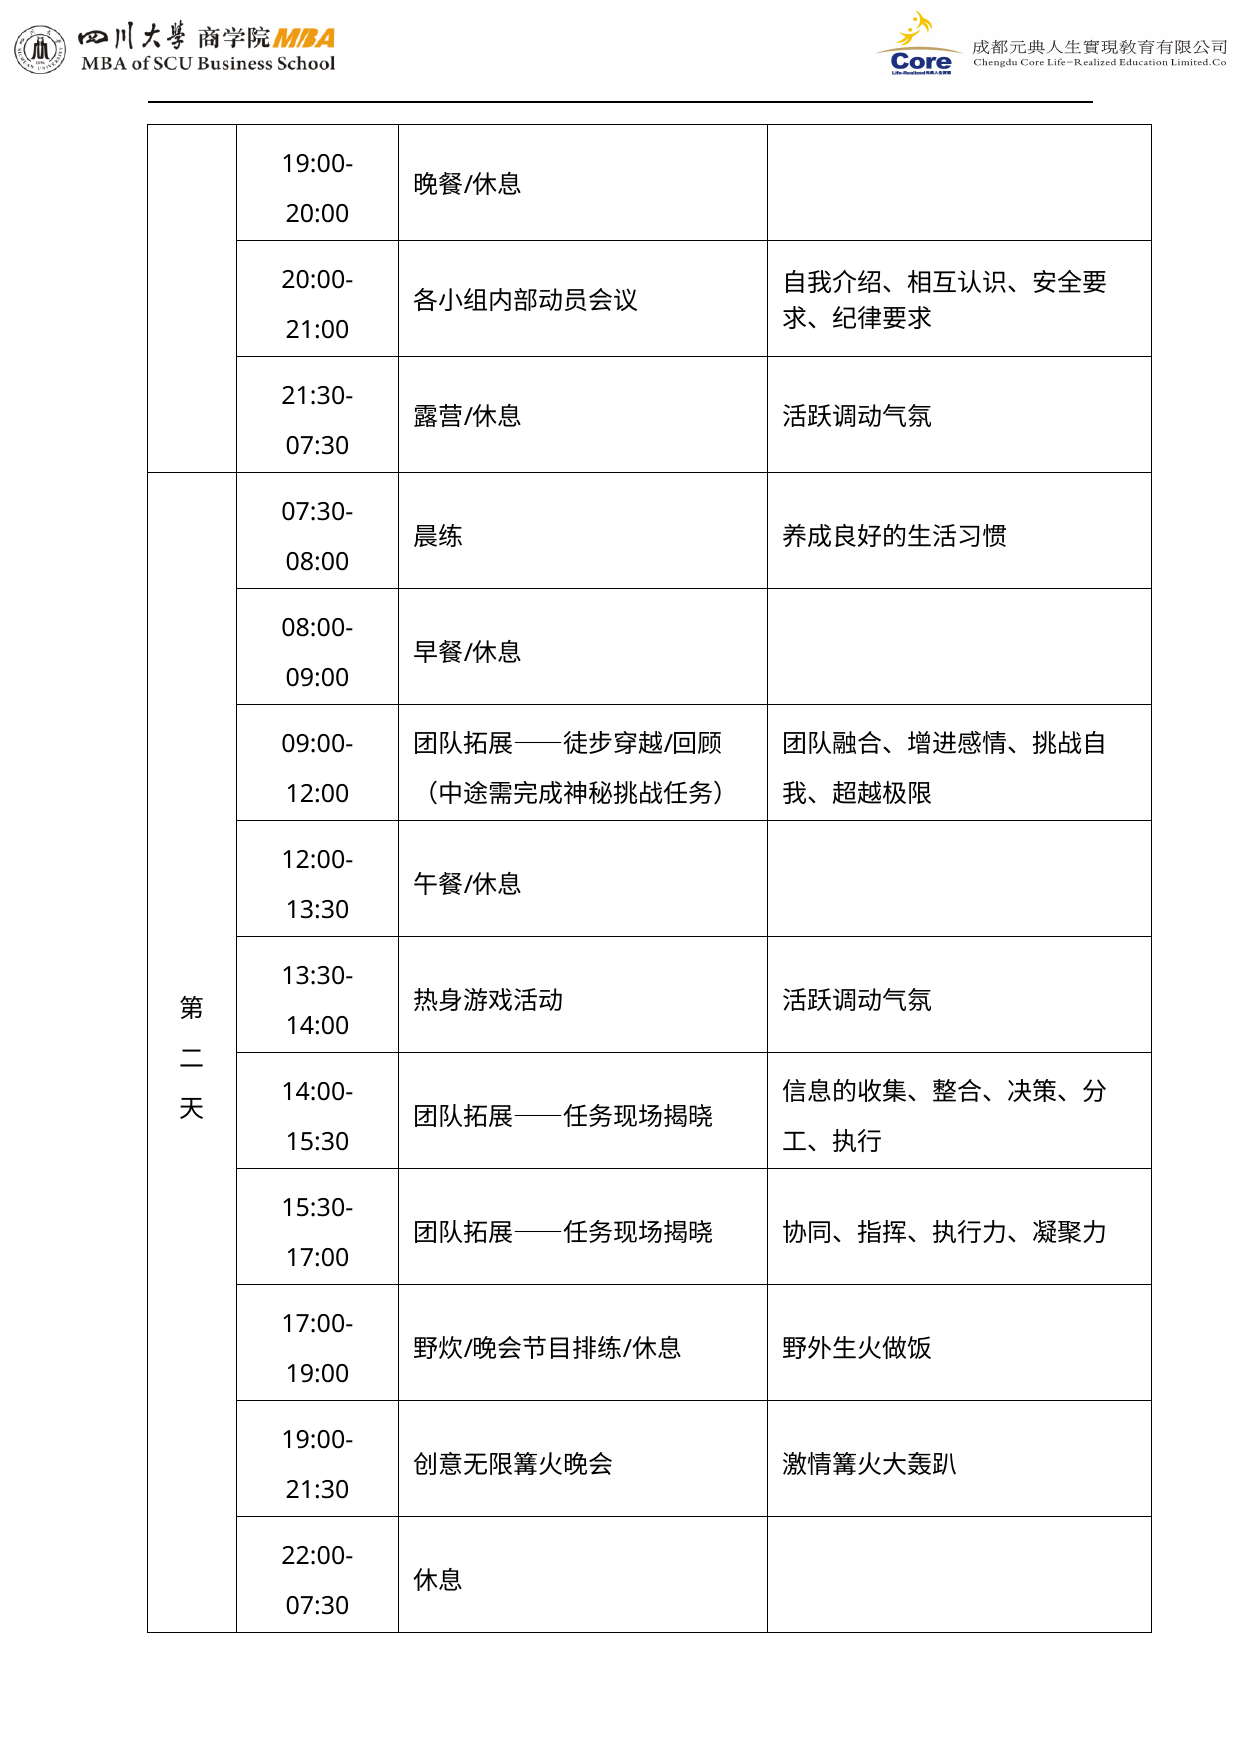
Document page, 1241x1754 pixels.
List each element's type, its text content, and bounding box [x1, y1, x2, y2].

picture [9, 11, 343, 80]
table_cell 创意无限篝火晚会 [399, 1401, 767, 1516]
table_cell 15:30-17:00 [237, 1169, 398, 1284]
table_cell 12:00-13:30 [237, 821, 398, 936]
table_cell 午餐/休息 [399, 821, 767, 936]
table_cell 信息的收集、整合、决策、分工、执行 [768, 1053, 1151, 1168]
table_cell 晚餐/休息 [399, 125, 767, 240]
table_cell 团队拓展——任务现场揭晓 [399, 1053, 767, 1168]
table_cell 热身游戏活动 [399, 937, 767, 1052]
table_cell 活跃调动气氛 [768, 357, 1151, 472]
table_cell 14:00-15:30 [237, 1053, 398, 1168]
table_cell 07:30-08:00 [237, 473, 398, 588]
table_cell 各小组内部动员会议 [399, 241, 767, 356]
table_cell [768, 821, 1151, 936]
table_cell 养成良好的生活习惯 [768, 473, 1151, 588]
table_cell 野炊/晚会节目排练/休息 [399, 1285, 767, 1400]
table_cell 晨练 [399, 473, 767, 588]
table_cell 22:00-07:30 [237, 1517, 398, 1632]
table_cell 休息 [399, 1517, 767, 1632]
table_cell 露营/休息 [399, 357, 767, 472]
table_cell 活跃调动气氛 [768, 937, 1151, 1052]
table_cell [768, 1517, 1151, 1632]
table_cell [768, 589, 1151, 704]
table_cell 团队拓展——徒步穿越/回顾 （中途需完成神秘挑战任务） [399, 705, 767, 820]
table_cell 团队拓展——任务现场揭晓 [399, 1169, 767, 1284]
table_cell 08:00-09:00 [237, 589, 398, 704]
table_cell 团队融合、增进感情、挑战自我、超越极限 [768, 705, 1151, 820]
table_cell 自我介绍、相互认识、安全要求、纪律要求 [768, 241, 1151, 356]
table_cell [768, 125, 1151, 240]
table_cell 协同、指挥、执行力、凝聚力 [768, 1169, 1151, 1284]
table_cell 20:00-21:00 [237, 241, 398, 356]
table_cell 早餐/休息 [399, 589, 767, 704]
table_cell 激情篝火大轰趴 [768, 1401, 1151, 1516]
table_cell 09:00-12:00 [237, 705, 398, 820]
table_cell 21:30-07:30 [237, 357, 398, 472]
picture [871, 6, 1239, 80]
table_cell 野外生火做饭 [768, 1285, 1151, 1400]
table_cell 17:00-19:00 [237, 1285, 398, 1400]
table_cell 19:00-21:30 [237, 1401, 398, 1516]
table_cell 第 二 天 [148, 473, 236, 1632]
table_cell 19:00-20:00 [237, 125, 398, 240]
table_cell 13:30-14:00 [237, 937, 398, 1052]
